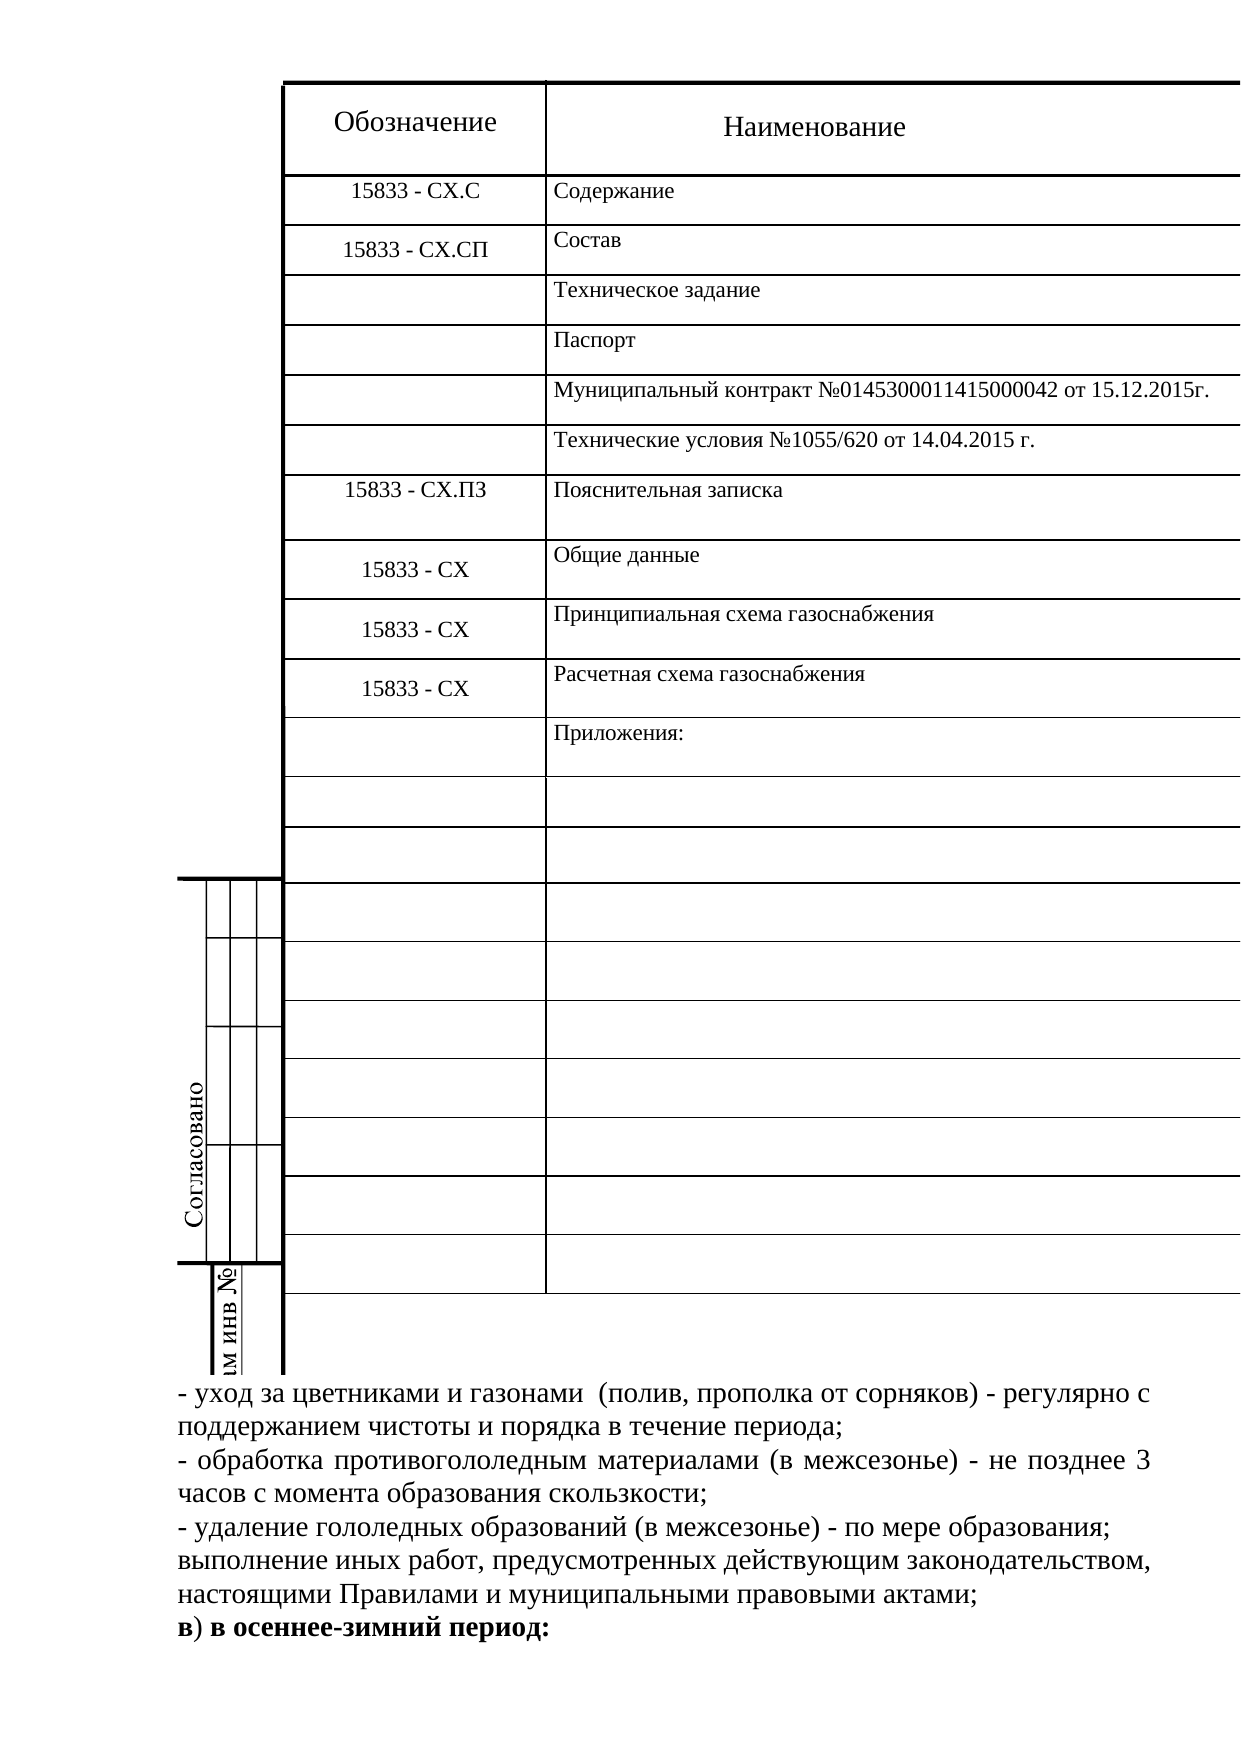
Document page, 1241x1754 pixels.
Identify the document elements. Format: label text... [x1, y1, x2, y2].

text выполнение иных работ, предусмотренных действующим законодательством, настоящими Правилами и муниципальными правовыми актами; [177, 1542, 1152, 1609]
text в) в осеннее-зимний период: [177, 1609, 1152, 1643]
text - уход за цветниками и газонами (полив, прополка от сорняков) - регулярно с поддержанием чистоты и порядка в течение периода; [177, 1375, 1152, 1442]
text - удаление гололедных образований (в межсезонье) - по мере образования; [177, 1509, 1152, 1542]
text - обработка противогололедным материалами (в межсезонье) - не позднее 3 часов с момента образования скользкости; [177, 1442, 1152, 1509]
